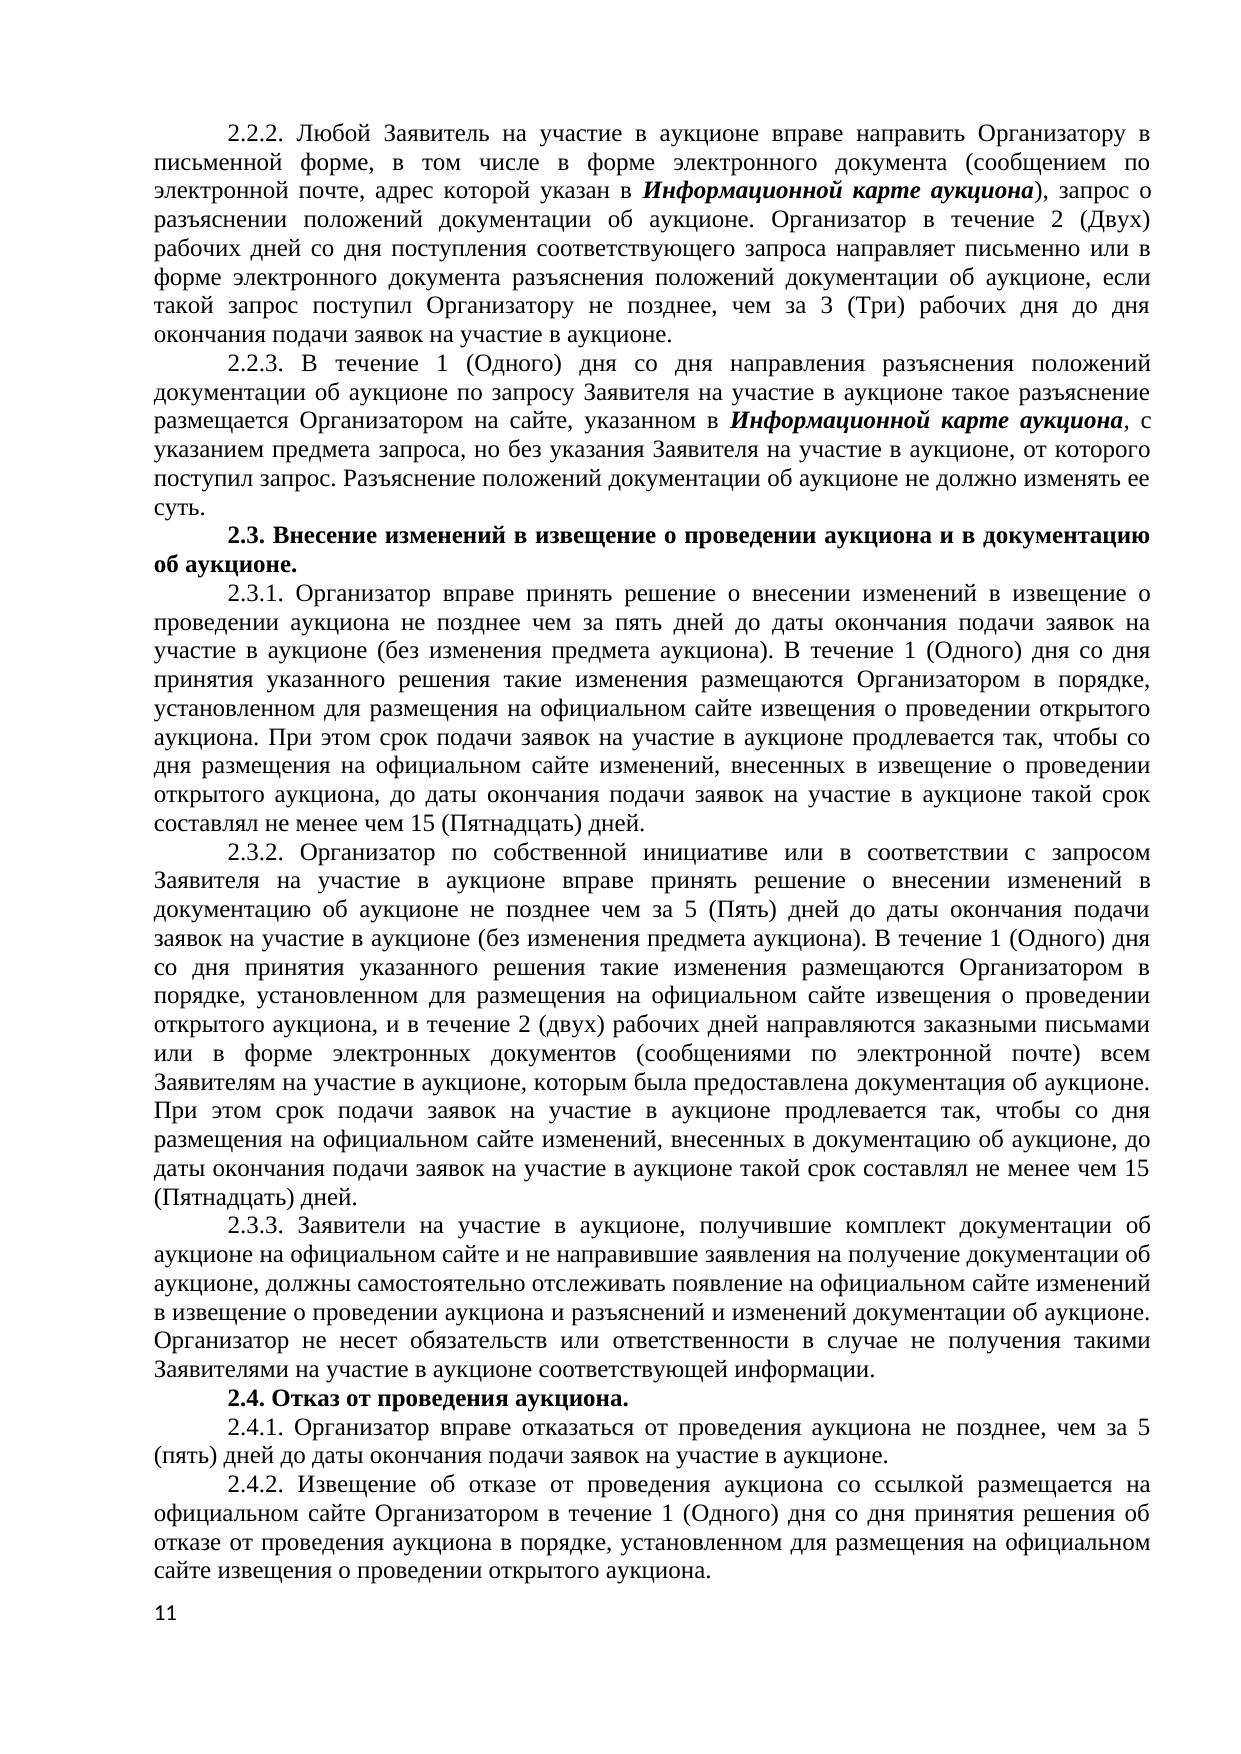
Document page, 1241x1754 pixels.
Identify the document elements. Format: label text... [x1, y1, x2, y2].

text 2.4. Отказ от проведения аукциона. [153, 1383, 1152, 1412]
text 2.3. Внесение изменений в извещение о проведении аукциона и в документацию об аукционе. [153, 521, 1152, 578]
text 2.3.3. Заявители на участие в аукционе, получившие комплект документации об аукционе на официальном сайте и не направившие заявления на получение документации об аукционе, должны самостоятельно отслеживать появление на официальном сайте изменений в извещение о проведении аукциона и разъяснений и изменений документации об аукционе. Организатор не несет обязательств или ответственности в случае не получения такими Заявителями на участие в аукционе соответствующей информации. [153, 1211, 1152, 1383]
text 2.2.2. Любой Заявитель на участие в аукционе вправе направить Организатору в письменной форме, в том числе в форме электронного документа (сообщением по электронной почте, адрес которой указан в Информационной карте аукциона), запрос о разъяснении положений документации об аукционе. Организатор в течение 2 (Двух) рабочих дней со дня поступления соответствующего запроса направляет письменно или в форме электронного документа разъяснения положений документации об аукционе, если такой запрос поступил Организатору не позднее, чем за 3 (Три) рабочих дня до дня окончания подачи заявок на участие в аукционе. [153, 118, 1152, 348]
text 2.4.2. Извещение об отказе от проведения аукциона со ссылкой размещается на официальном сайте Организатором в течение 1 (Одного) дня со дня принятия решения об отказе от проведения аукциона в порядке, установленном для размещения на официальном сайте извещения о проведении открытого аукциона. [153, 1469, 1152, 1584]
text 2.3.2. Организатор по собственной инициативе или в соответствии с запросом Заявителя на участие в аукционе вправе принять решение о внесении изменений в документацию об аукционе не позднее чем за 5 (Пять) дней до даты окончания подачи заявок на участие в аукционе (без изменения предмета аукциона). В течение 1 (Одного) дня со дня принятия указанного решения такие изменения размещаются Организатором в порядке, установленном для размещения на официальном сайте извещения о проведении открытого аукциона, и в течение 2 (двух) рабочих дней направляются заказными письмами или в форме электронных документов (сообщениями по электронной почте) всем Заявителям на участие в аукционе, которым была предоставлена документация об аукционе. При этом срок подачи заявок на участие в аукционе продлевается так, чтобы со дня размещения на официальном сайте изменений, внесенных в документацию об аукционе, до даты окончания подачи заявок на участие в аукционе такой срок составлял не менее чем 15 (Пятнадцать) дней. [153, 837, 1152, 1211]
text 2.4.1. Организатор вправе отказаться от проведения аукциона не позднее, чем за 5 (пять) дней до даты окончания подачи заявок на участие в аукционе. [153, 1412, 1152, 1469]
text 2.3.1. Организатор вправе принять решение о внесении изменений в извещение о проведении аукциона не позднее чем за пять дней до даты окончания подачи заявок на участие в аукционе (без изменения предмета аукциона). В течение 1 (Одного) дня со дня принятия указанного решения такие изменения размещаются Организатором в порядке, установленном для размещения на официальном сайте извещения о проведении открытого аукциона. При этом срок подачи заявок на участие в аукционе продлевается так, чтобы со дня размещения на официальном сайте изменений, внесенных в извещение о проведении открытого аукциона, до даты окончания подачи заявок на участие в аукционе такой срок составлял не менее чем 15 (Пятнадцать) дней. [153, 578, 1152, 837]
text 2.2.3. В течение 1 (Одного) дня со дня направления разъяснения положений документации об аукционе по запросу Заявителя на участие в аукционе такое разъяснение размещается Организатором на сайте, указанном в Информационной карте аукциона, с указанием предмета запроса, но без указания Заявителя на участие в аукционе, от которого поступил запрос. Разъяснение положений документации об аукционе не должно изменять ее суть. [153, 348, 1152, 521]
